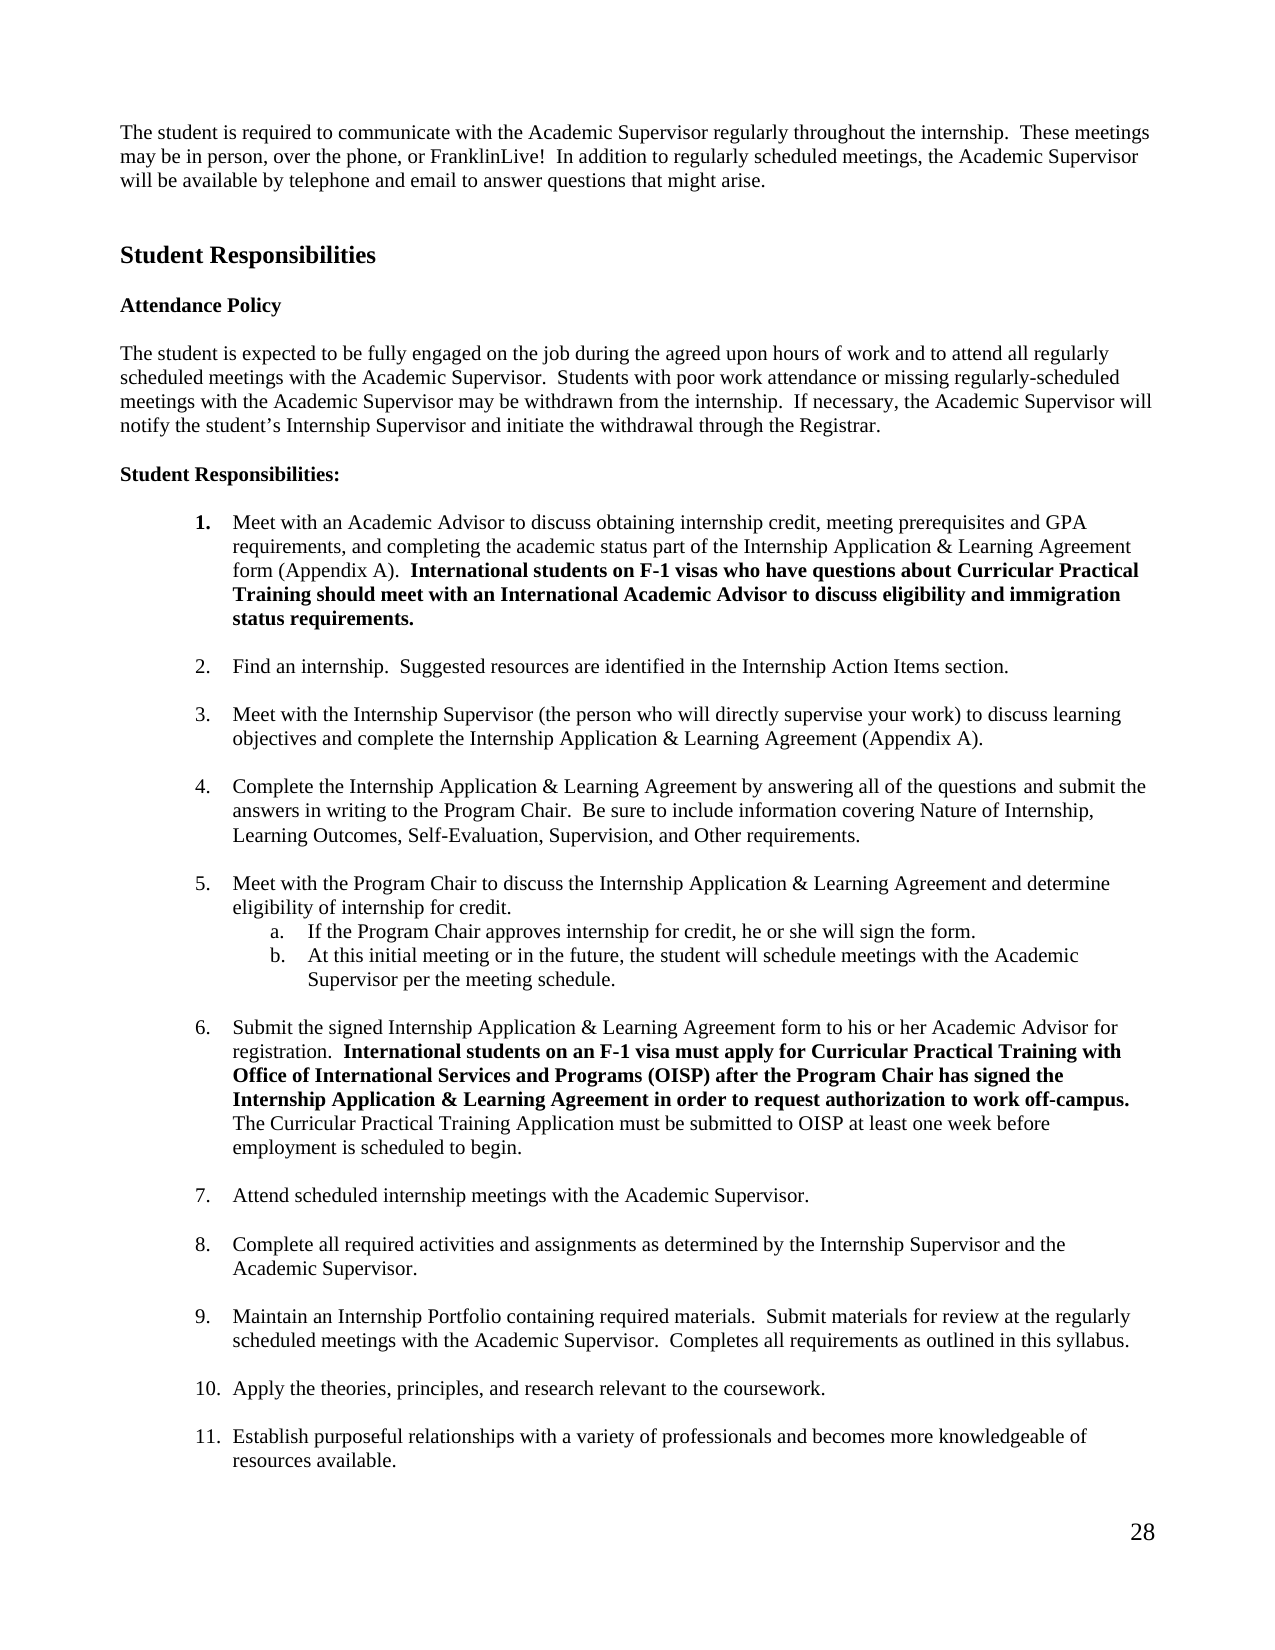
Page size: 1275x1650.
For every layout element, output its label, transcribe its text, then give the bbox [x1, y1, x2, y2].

list At this initial meeting or in the future, the student will schedule meetings with the Academic Supervisor per the meeting schedule. [270, 943, 1155, 991]
list Establish purposeful relationships with a variety of professionals and becomes more knowledgeable of resources available. [195, 1424, 1155, 1472]
list Find an internship. Suggested resources are identified in the Internship Action Items section. [195, 654, 1155, 678]
text Student Responsibilities: [120, 462, 1155, 486]
list Attend scheduled internship meetings with the Academic Supervisor. [195, 1183, 1155, 1207]
list Meet with the Internship Supervisor (the person who will directly supervise your work) to discuss learning objectives and complete the Internship Application & Learning Agreement (Appendix A). [195, 702, 1155, 750]
list Meet with an Academic Advisor to discuss obtaining internship credit, meeting prerequisites and GPA requirements, and completing the academic status part of the Internship Application & Learning Agreement form (Appendix A). International students on F-1 visas who have questions about Curricular Practical Training should meet with an International Academic Advisor to discuss eligibility and immigration status requirements. [195, 510, 1155, 630]
text Student Responsibilities [120, 240, 1155, 269]
list Complete the Internship Application & Learning Agreement by answering all of the questions and submit the answers in writing to the Program Chair. Be sure to include information covering Nature of Internship, Learning Outcomes, Self-Evaluation, Supervision, and Other requirements. [195, 774, 1155, 847]
text The student is expected to be fully engaged on the job during the agreed upon hours of work and to attend all regularly scheduled meetings with the Academic Supervisor. Students with poor work attendance or missing regularly-scheduled meetings with the Academic Supervisor may be withdrawn from the internship. If necessary, the Academic Supervisor will notify the student’s Internship Supervisor and initiate the withdrawal through the Registrar. [120, 341, 1155, 437]
list Complete all required activities and assignments as determined by the Internship Supervisor and the Academic Supervisor. [195, 1232, 1155, 1280]
text Attendance Policy [120, 293, 1155, 317]
list Maintain an Internship Portfolio containing required materials. Submit materials for review at the regularly scheduled meetings with the Academic Supervisor. Completes all requirements as outlined in this syllabus. [195, 1304, 1155, 1352]
text The student is required to communicate with the Academic Supervisor regularly throughout the internship. These meetings may be in person, over the phone, or FranklinLive! In addition to regularly scheduled meetings, the Academic Supervisor will be available by telephone and email to answer questions that might arise. [120, 120, 1155, 192]
list Apply the theories, principles, and research relevant to the coursework. [195, 1376, 1155, 1400]
list If the Program Chair approves internship for credit, he or she will sign the form. [270, 919, 1155, 943]
list Submit the signed Internship Application & Learning Agreement form to his or her Academic Advisor for registration. International students on an F-1 visa must apply for Curricular Practical Training with Office of International Services and Programs (OISP) after the Program Chair has signed the Internship Application & Learning Agreement in order to request authorization to work off-campus. The Curricular Practical Training Application must be submitted to OISP at least one week before employment is scheduled to begin. [195, 1015, 1155, 1159]
list Meet with the Program Chair to discuss the Internship Application & Learning Agreement and determine eligibility of internship for credit. [195, 871, 1155, 919]
